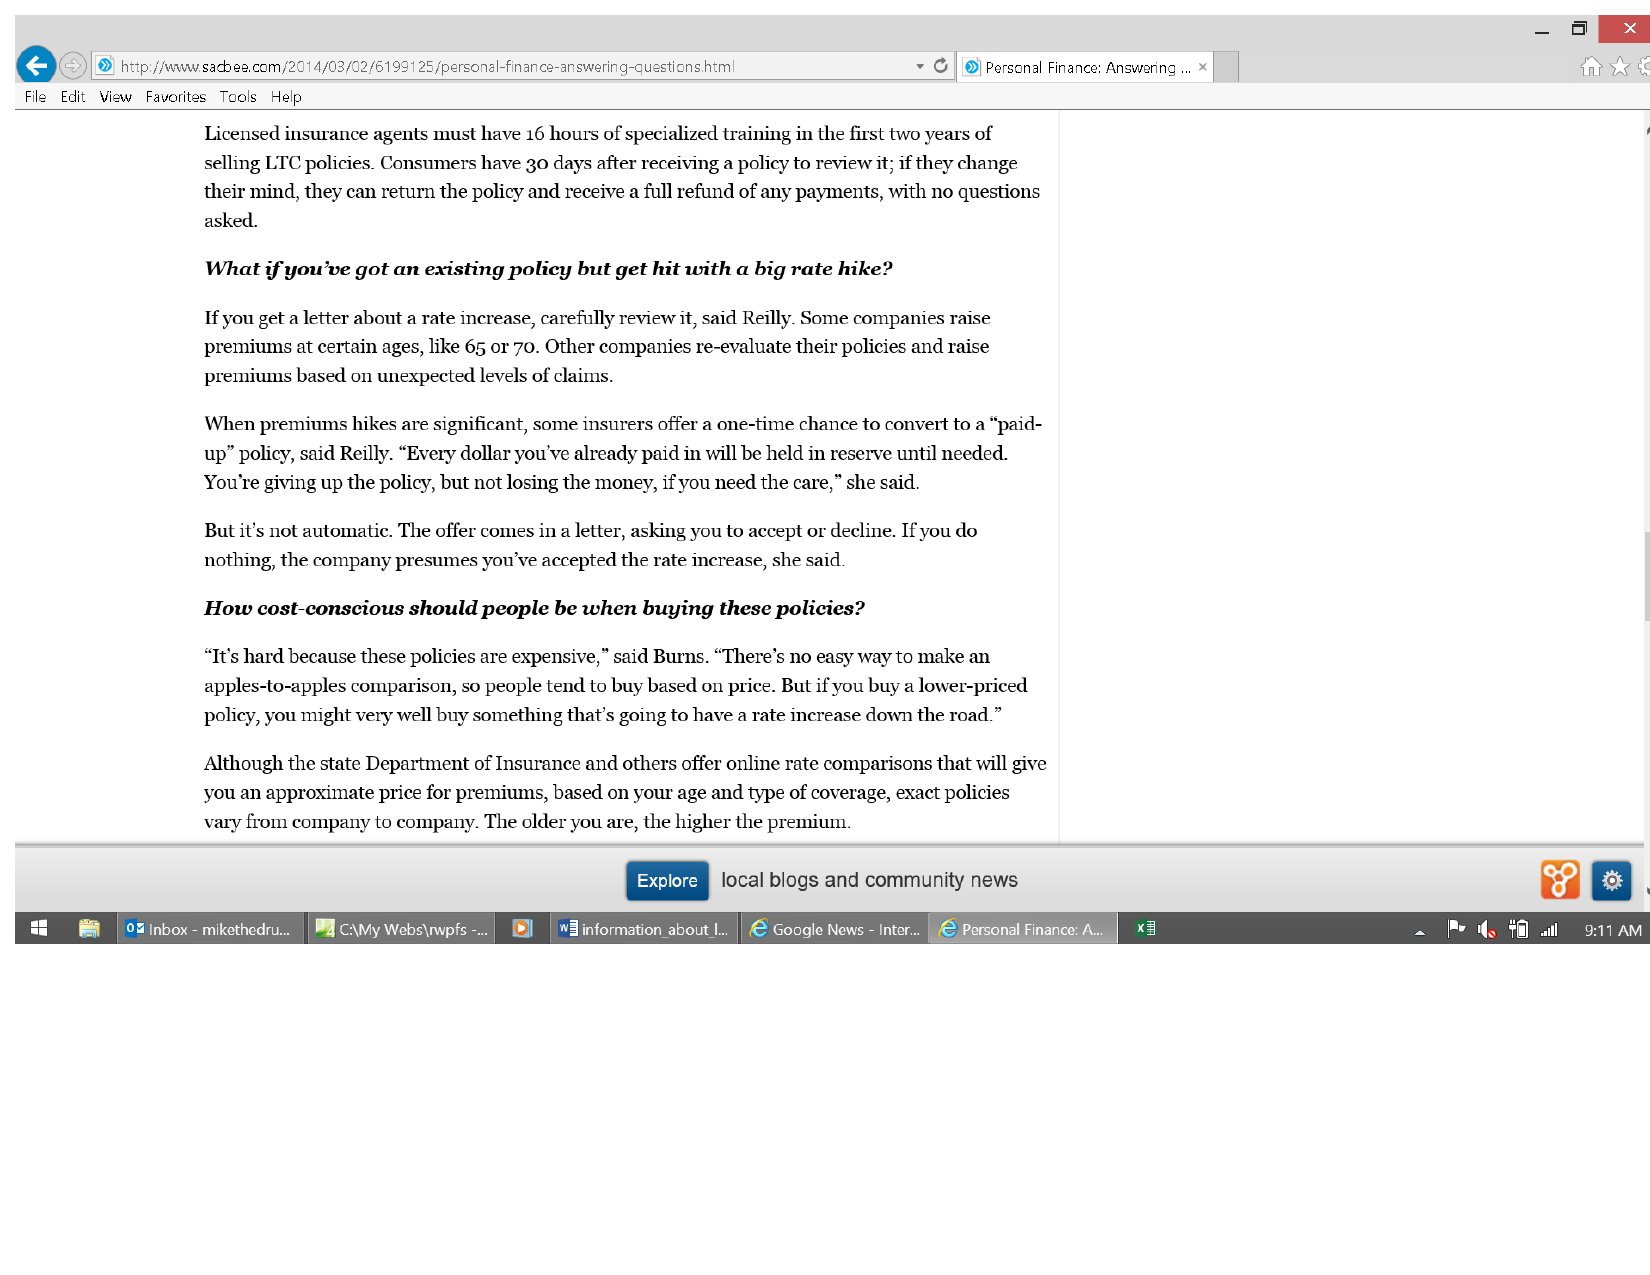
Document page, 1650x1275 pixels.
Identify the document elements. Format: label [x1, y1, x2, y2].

picture [15, 15, 1650, 944]
